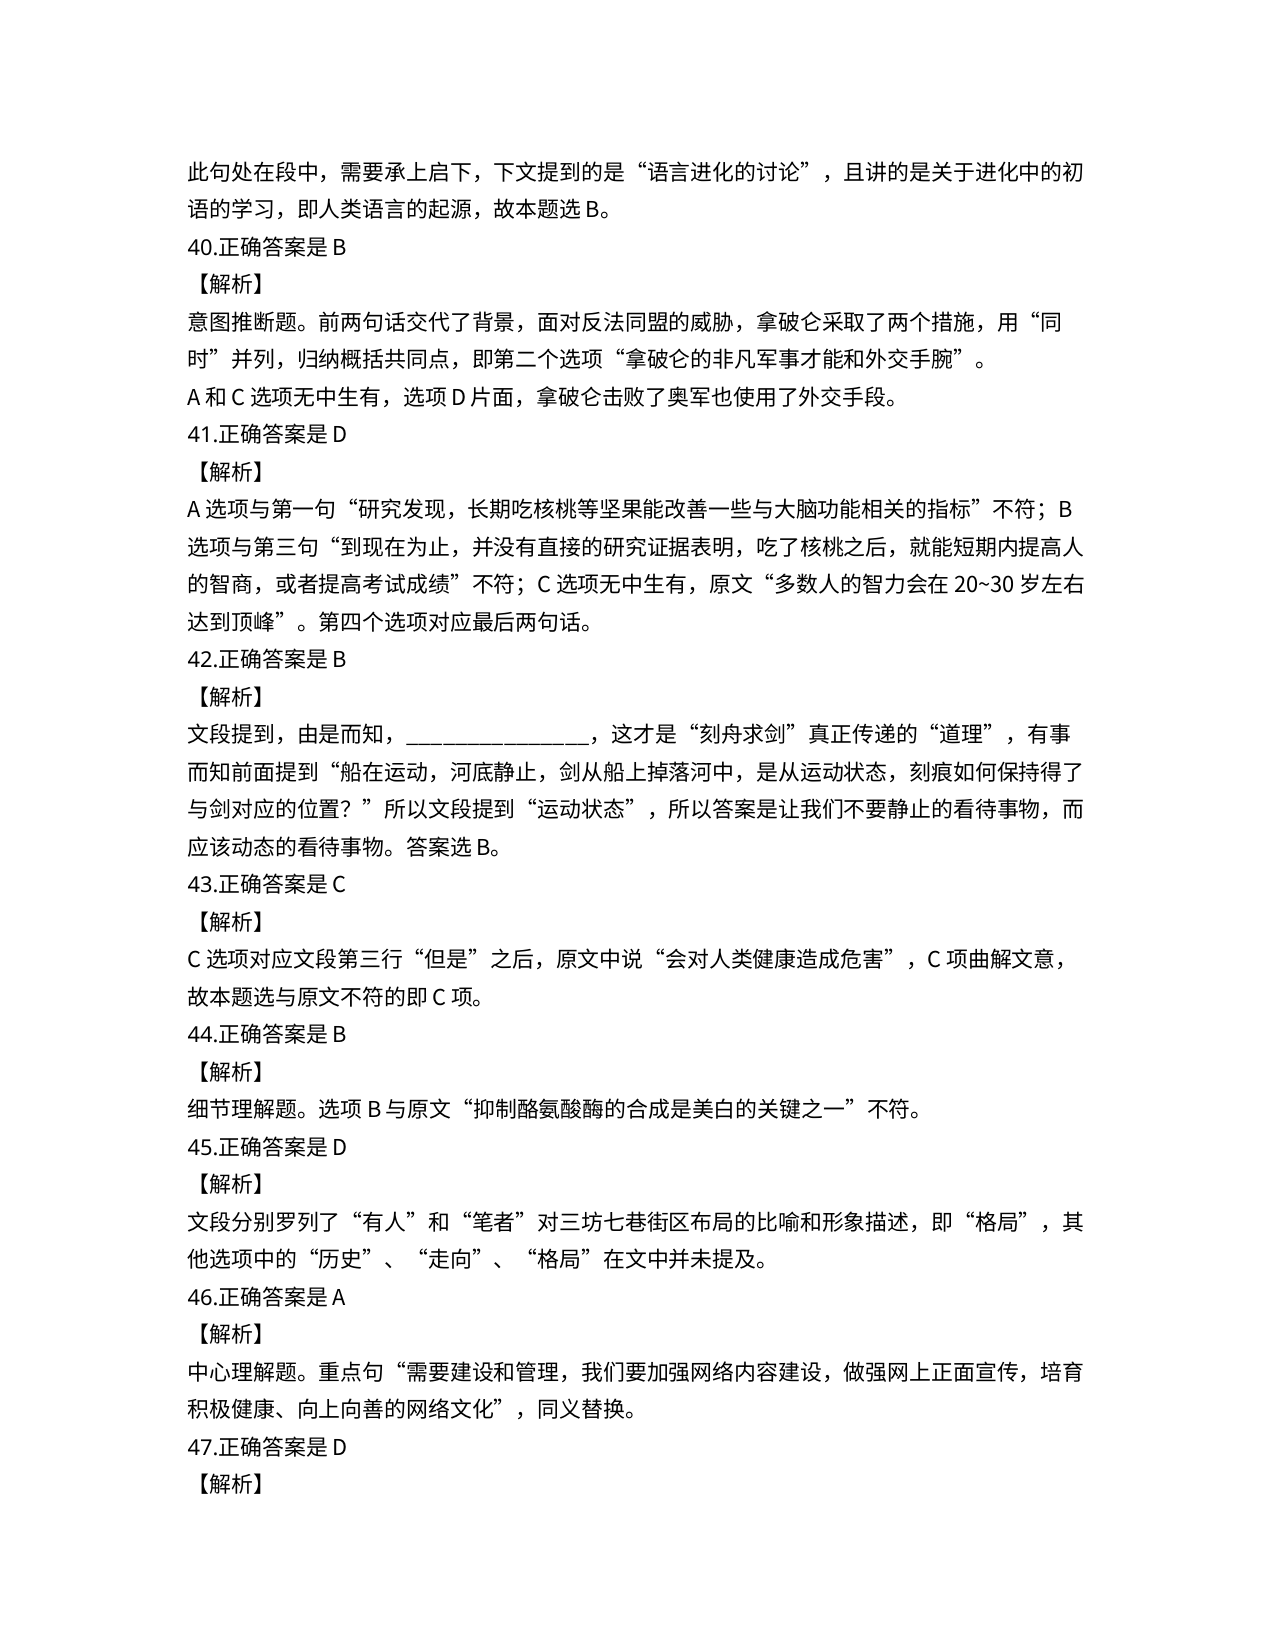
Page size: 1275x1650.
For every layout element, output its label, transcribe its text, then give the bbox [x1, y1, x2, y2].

text 【解析】 [187, 675, 1087, 712]
text 46.正确答案是A [187, 1275, 1087, 1312]
text 45.正确答案是D [187, 1125, 1087, 1162]
text 47.正确答案是D [187, 1425, 1087, 1462]
text 41.正确答案是D [187, 412, 1087, 450]
text C选项对应文段第三行“但是”之后，原文中说“会对人类健康造成危害”，C项曲解文意，故本题选与原文不符的即C项。 [187, 937, 1087, 1012]
text 40.正确答案是B [187, 225, 1087, 262]
text 文段分别罗列了“有人”和“笔者”对三坊七巷街区布局的比喻和形象描述，即“格局”，其他选项中的“历史”、“走向”、“格局”在文中并未提及。 [187, 1200, 1087, 1275]
text 43.正确答案是C [187, 862, 1087, 900]
text 此句处在段中，需要承上启下，下文提到的是“语言进化的讨论”，且讲的是关于进化中的初语的学习，即人类语言的起源，故本题选B。 [187, 150, 1087, 225]
text 【解析】 [187, 262, 1087, 300]
text 【解析】 [187, 1050, 1087, 1087]
text 【解析】 [187, 1162, 1087, 1200]
text 【解析】 [187, 1312, 1087, 1350]
text A和C选项无中生有，选项D片面，拿破仑击败了奥军也使用了外交手段。 [187, 375, 1087, 412]
text 42.正确答案是B [187, 637, 1087, 675]
text 细节理解题。选项B与原文“抑制酪氨酸酶的合成是美白的关键之一”不符。 [187, 1087, 1087, 1125]
text 【解析】 [187, 450, 1087, 487]
text 【解析】 [187, 900, 1087, 937]
text 【解析】 [187, 1462, 1087, 1500]
text 意图推断题。前两句话交代了背景，面对反法同盟的威胁，拿破仑采取了两个措施，用“同时”并列，归纳概括共同点，即第二个选项“拿破仑的非凡军事才能和外交手腕”。 [187, 300, 1087, 375]
text 44.正确答案是B [187, 1012, 1087, 1050]
text 中心理解题。重点句“需要建设和管理，我们要加强网络内容建设，做强网上正面宣传，培育积极健康、向上向善的网络文化”，同义替换。 [187, 1350, 1087, 1425]
text A选项与第一句“研究发现，长期吃核桃等坚果能改善一些与大脑功能相关的指标”不符；B选项与第三句“到现在为止，并没有直接的研究证据表明，吃了核桃之后，就能短期内提高人的智商，或者提高考试成绩”不符；C选项无中生有，原文“多数人的智力会在20~30岁左右达到顶峰”。第四个选项对应最后两句话。 [187, 487, 1087, 637]
text 文段提到，由是而知，_______________，这才是“刻舟求剑”真正传递的“道理”，有事而知前面提到“船在运动，河底静止，剑从船上掉落河中，是从运动状态，刻痕如何保持得了与剑对应的位置？”所以文段提到“运动状态”，所以答案是让我们不要静止的看待事物，而应该动态的看待事物。答案选B。 [187, 712, 1087, 862]
